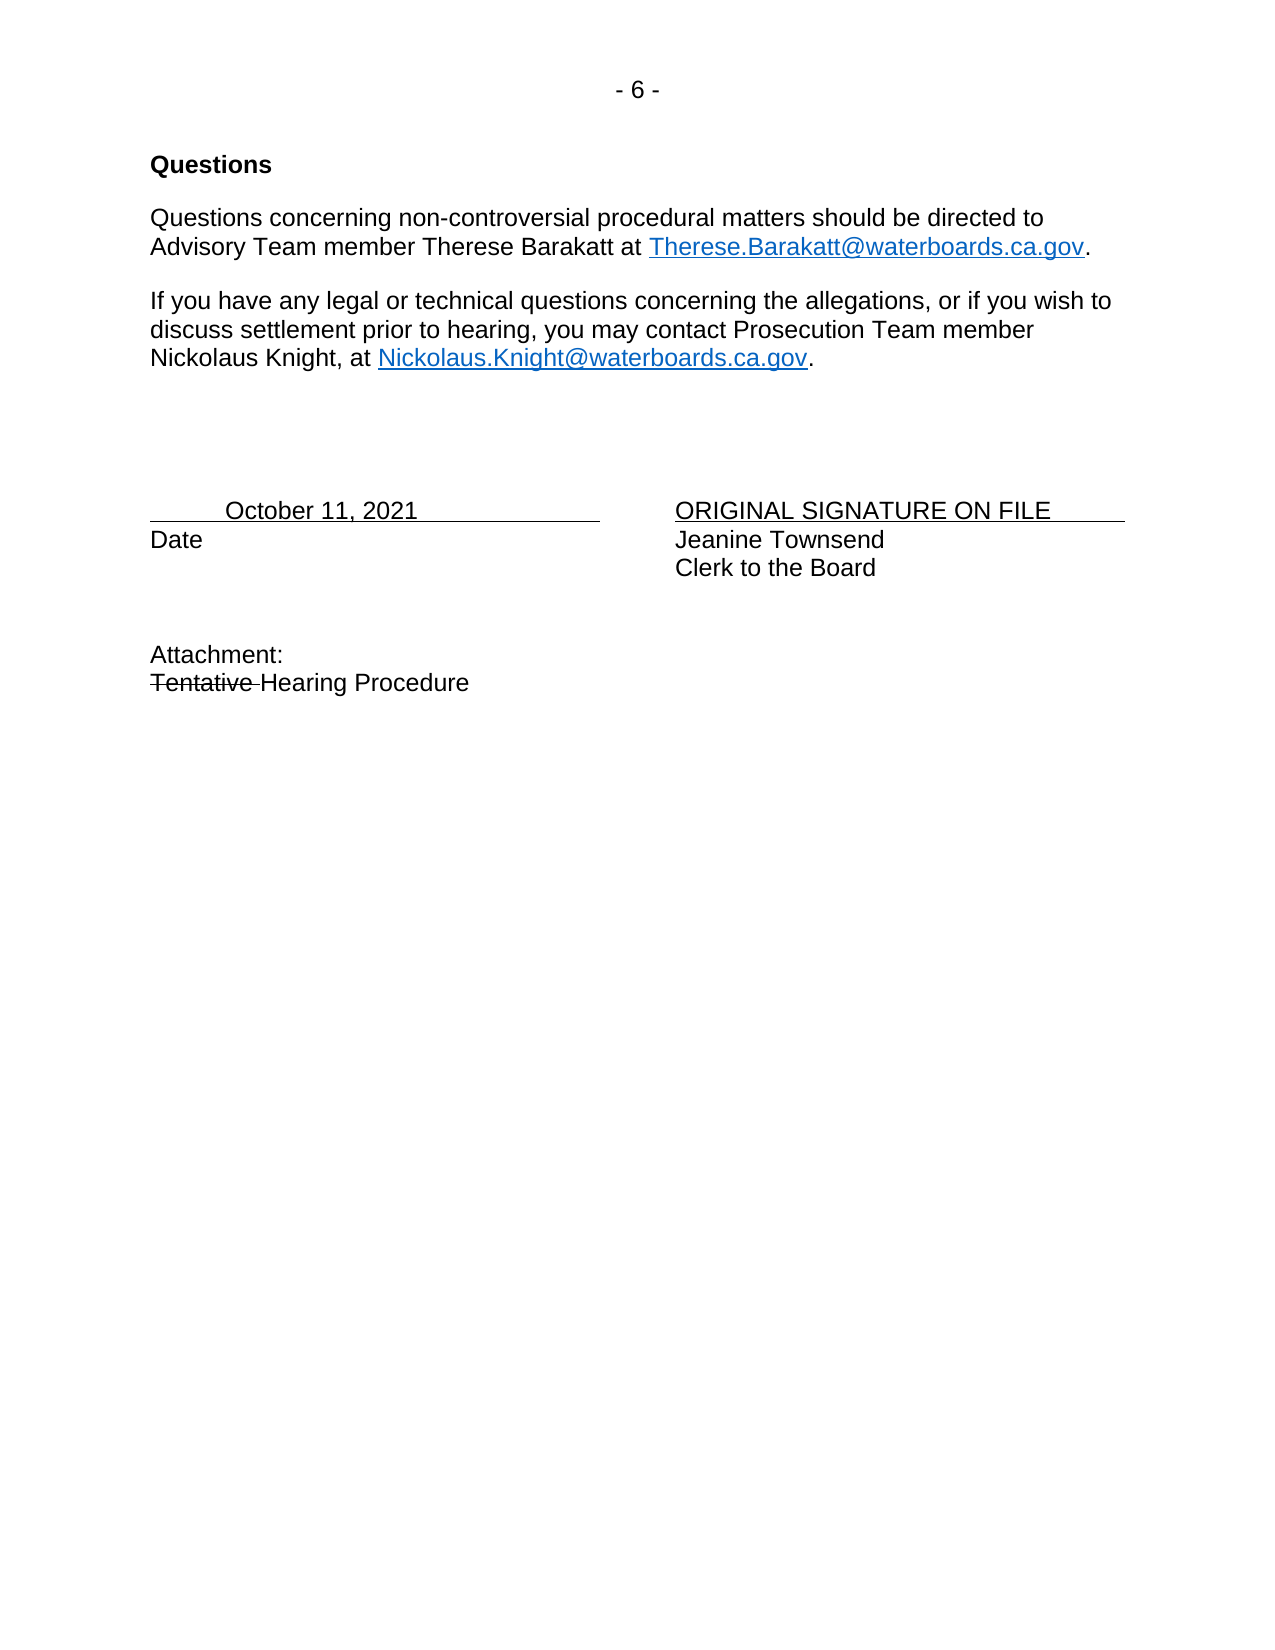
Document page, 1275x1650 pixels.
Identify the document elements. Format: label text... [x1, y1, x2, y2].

text Attachment: [150, 639, 1125, 668]
text Questions concerning non-controversial procedural matters should be directed to Advisory Team member Therese Barakatt at Therese.Barakatt@waterboards.ca.gov. [150, 203, 1125, 261]
text Tentative Hearing Procedure [150, 668, 1125, 697]
text Clerk to the Board [150, 553, 1125, 582]
subtitle Questions [150, 149, 1125, 178]
text Date Jeanine Townsend [150, 524, 1125, 553]
text October 11, 2021 ORIGINAL SIGNATURE ON FILE [150, 496, 1125, 524]
text If you have any legal or technical questions concerning the allegations, or if you wish to discuss settlement prior to hearing, you may contact Prosecution Team member Nickolaus Knight, at Nickolaus.Knight@waterboards.ca.gov. [150, 286, 1125, 372]
